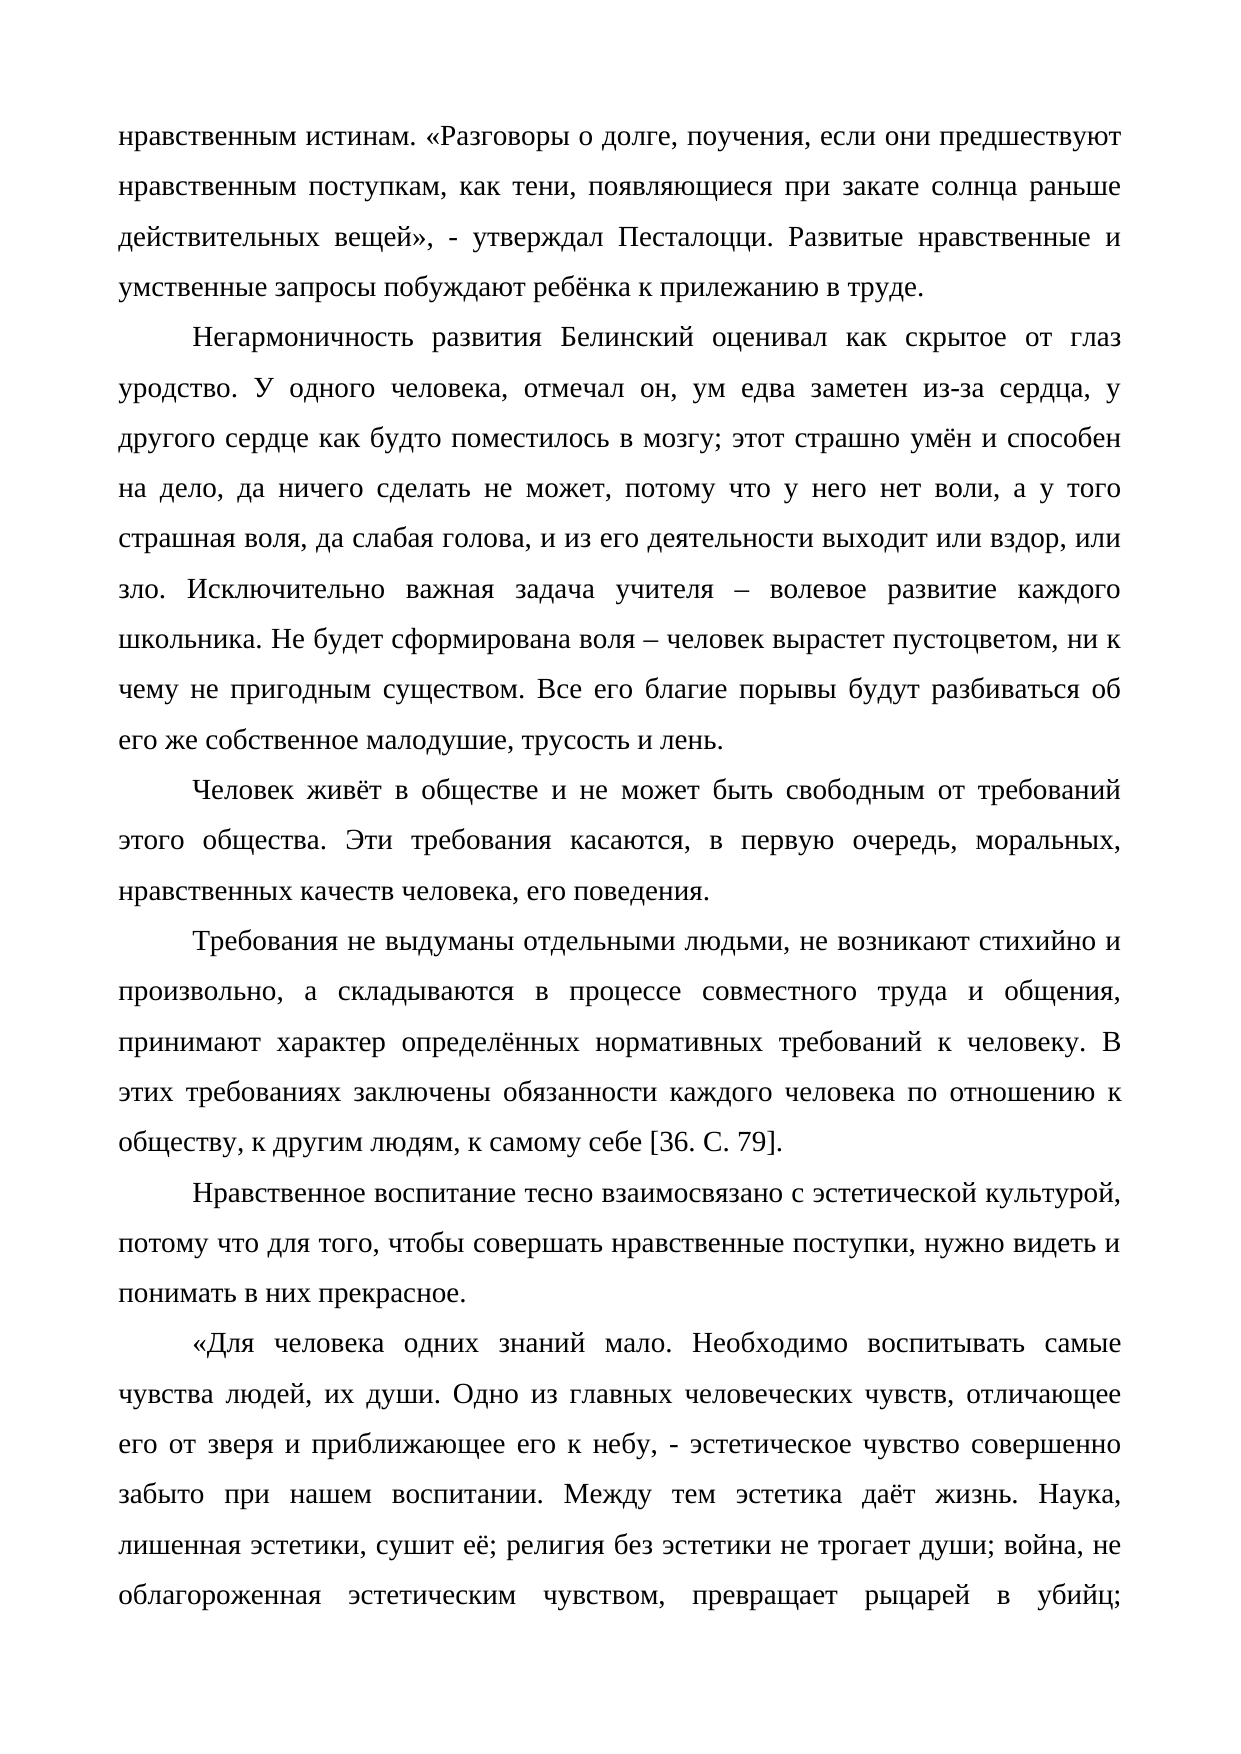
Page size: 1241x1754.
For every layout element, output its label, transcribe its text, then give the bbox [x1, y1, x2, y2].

text Требования не выдуманы отдельными людьми, не возникают стихийно и произвольно, а складываются в процессе совместного труда и общения, принимают характер определённых нормативных требований к человеку. В этих требованиях заключены обязанности каждого человека по отношению к обществу, к другим людям, к самому себе [36. С. 79]. [118, 923, 1122, 1158]
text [118, 118, 1122, 303]
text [118, 1326, 1122, 1611]
text Негармоничность развития Белинский оценивал как скрытое от глаз уродство. У одного человека, отмечал он, ум едва заметен из-за сердца, у другого сердце как будто поместилось в мозгу; этот страшно умён и способен на дело, да ничего сделать не может, потому что у него нет воли, а у того страшная воля, да слабая голова, и из его деятельности выходит или вздор, или зло. Исключительно важная задача учителя – волевое развитие каждого школьника. Не будет сформирована воля – человек вырастет пустоцветом, ни к чему не пригодным существом. Все его благие порывы будут разбиваться об его же собственное малодушие, трусость и лень. [118, 319, 1122, 755]
text Нравственное воспитание тесно взаимосвязано с эстетической культурой, потому что для того, чтобы совершать нравственные поступки, нужно видеть и понимать в них прекрасное. [118, 1175, 1122, 1309]
text Человек живёт в обществе и не может быть свободным от требований этого общества. Эти требования касаются, в первую очередь, моральных, нравственных качеств человека, его поведения. [118, 772, 1122, 906]
